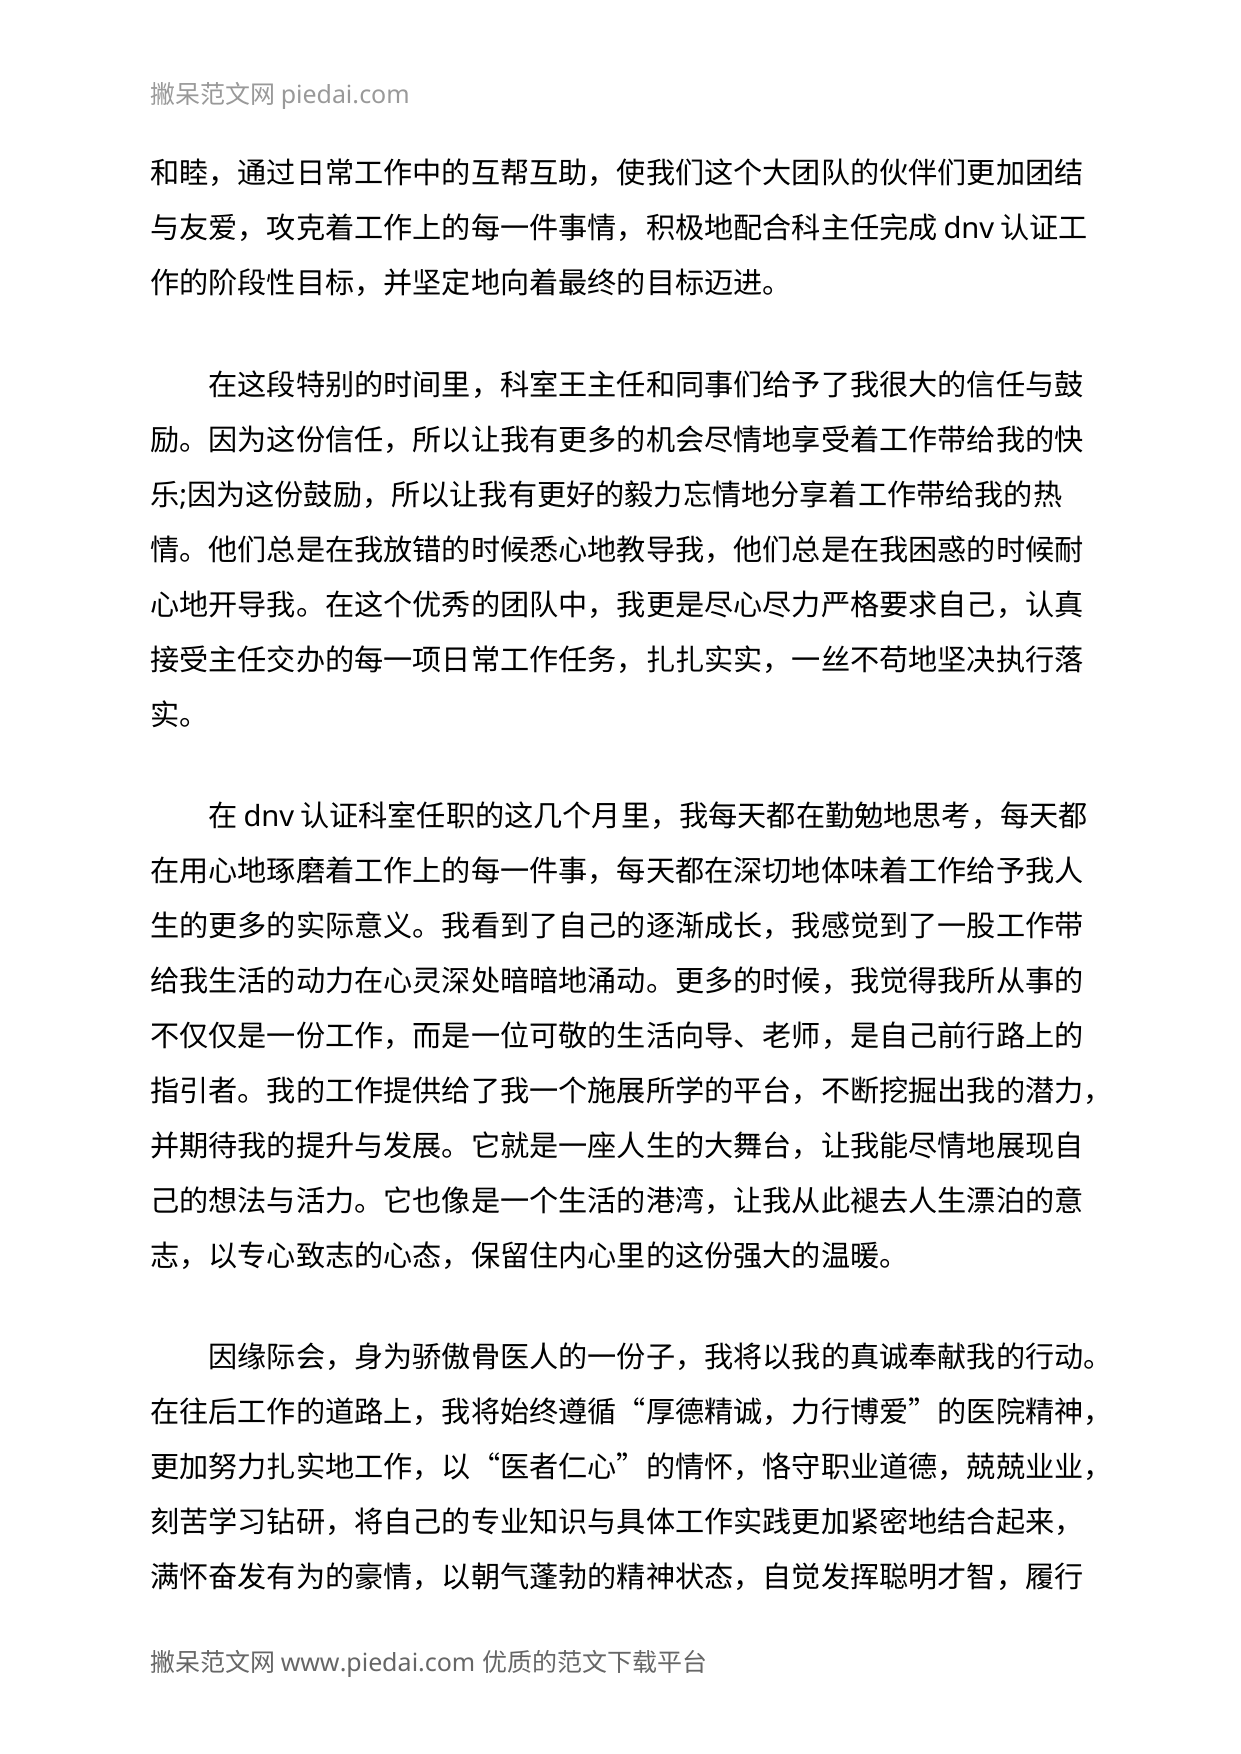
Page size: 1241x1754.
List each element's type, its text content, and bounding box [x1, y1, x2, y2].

text 在这段特别的时间里，科室王主任和同事们给予了我很大的信任与鼓励。因为这份信任，所以让我有更多的机会尽情地享受着工作带给我的快乐;因为这份鼓励，所以让我有更好的毅力忘情地分享着工作带给我的热情。他们总是在我放错的时候悉心地教导我，他们总是在我困惑的时候耐心地开导我。在这个优秀的团队中，我更是尽心尽力严格要求自己，认真接受主任交办的每一项日常工作任务，扎扎实实，一丝不苟地坚决执行落实。 [150, 362, 1090, 733]
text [150, 1334, 1090, 1596]
text 在dnv认证科室任职的这几个月里，我每天都在勤勉地思考，每天都在用心地琢磨着工作上的每一件事，每天都在深切地体味着工作给予我人生的更多的实际意义。我看到了自己的逐渐成长，我感觉到了一股工作带给我生活的动力在心灵深处暗暗地涌动。更多的时候，我觉得我所从事的不仅仅是一份工作，而是一位可敬的生活向导、老师，是自己前行路上的指引者。我的工作提供给了我一个施展所学的平台，不断挖掘出我的潜力，并期待我的提升与发展。它就是一座人生的大舞台，让我能尽情地展现自己的想法与活力。它也像是一个生活的港湾，让我从此褪去人生漂泊的意志，以专心致志的心态，保留住内心里的这份强大的温暖。 [150, 793, 1090, 1274]
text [150, 150, 1090, 302]
